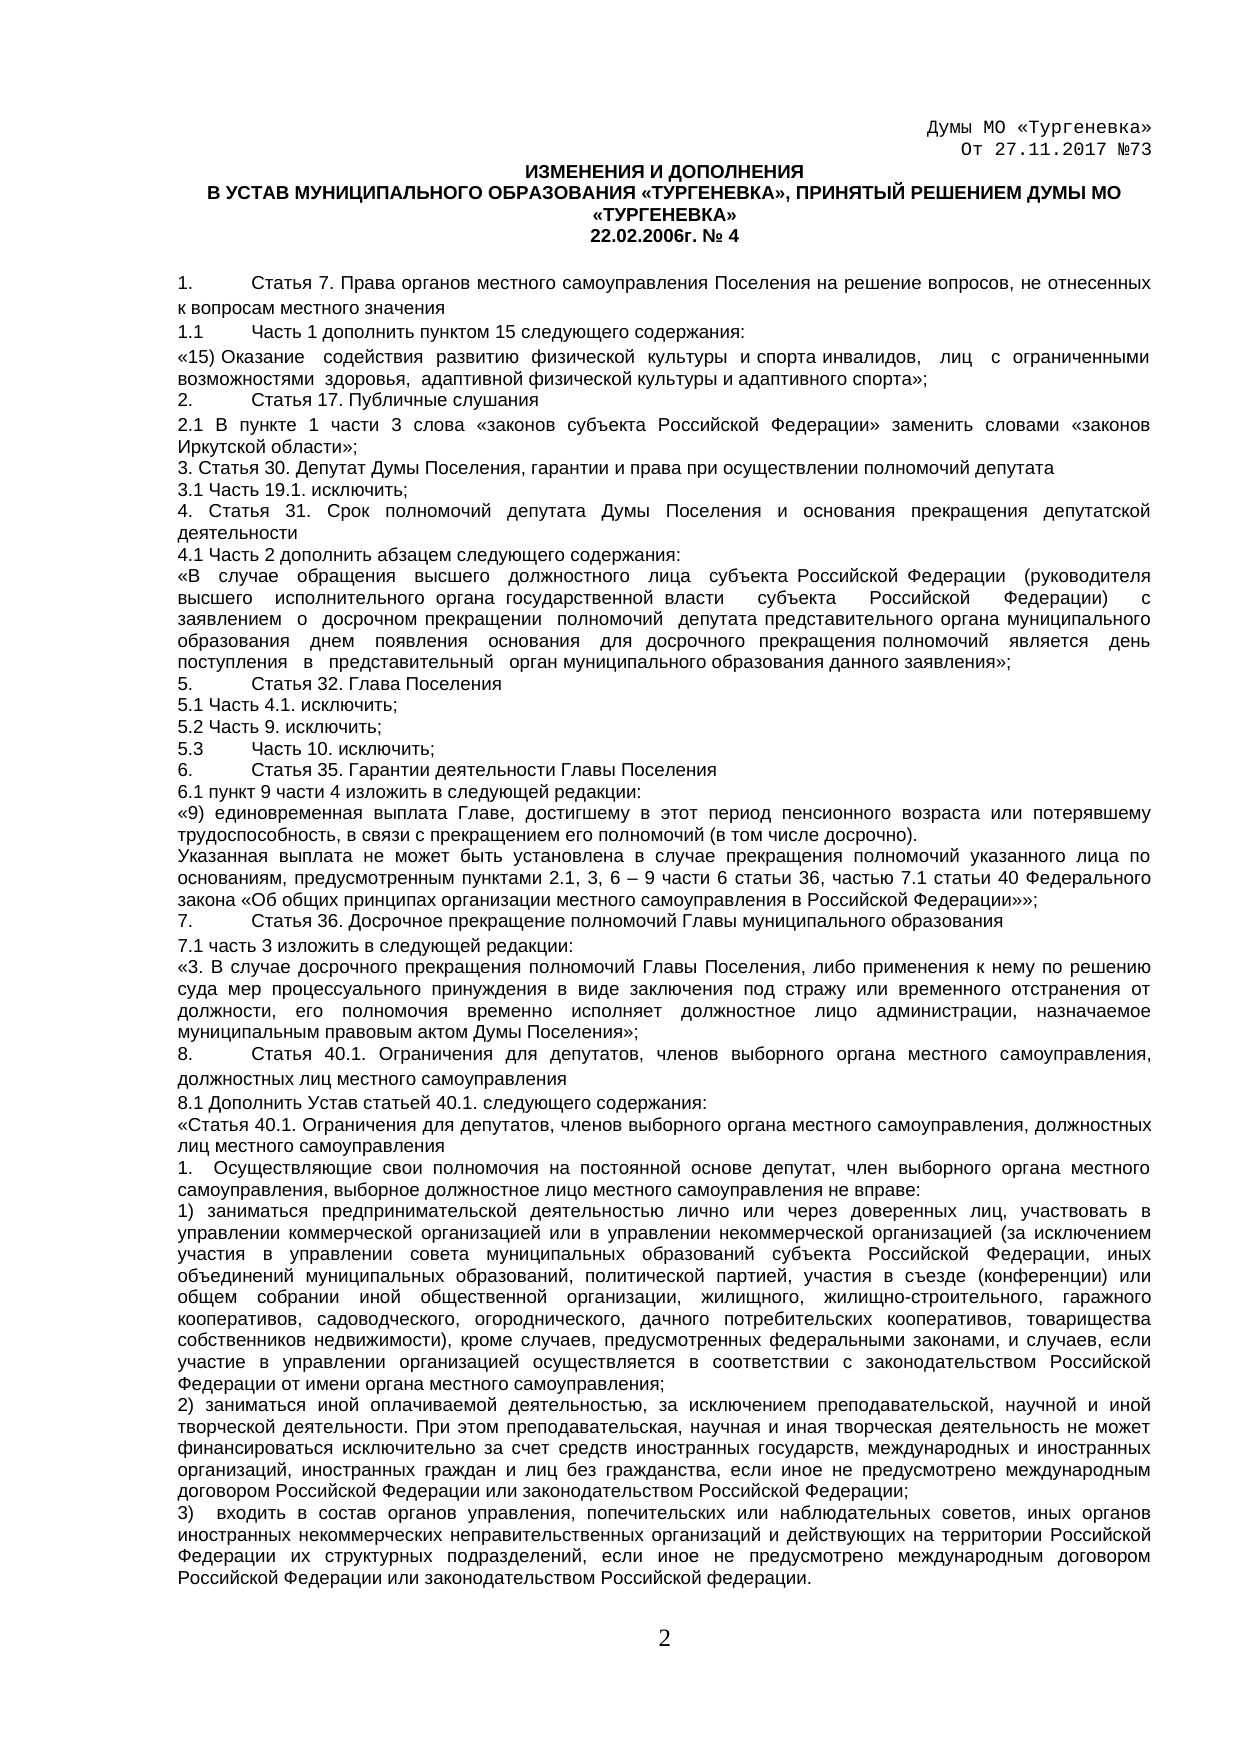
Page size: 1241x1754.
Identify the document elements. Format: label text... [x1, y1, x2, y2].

text 6.1 пункт 9 части 4 изложить в следующей редакции: [177, 781, 1152, 802]
text Указанная выплата не может быть установлена в случае прекращения полномочий указанного лица по основаниям, предусмотренным пунктами 2.1, 3, 6 – 9 части 6 статьи 36, частью 7.1 статьи 40 Федерального закона «Об общих принципах организации местного самоуправления в Российской Федерации»»; [177, 845, 1152, 910]
text «В случае обращения высшего должностного лица субъекта Российской Федерации (руководителя высшего исполнительного органа государственной власти субъекта Российской Федерации) с заявлением о досрочном прекращении полномочий депутата представительного органа муниципального образования днем появления основания для досрочного прекращения полномочий является день поступления в представительный орган муниципального образования данного заявления»; [177, 565, 1152, 673]
text 1) заниматься предпринимательской деятельностью лично или через доверенных лиц, участвовать в управлении коммерческой организацией или в управлении некоммерческой организацией (за исключением участия в управлении совета муниципальных образований субъекта Российской Федерации, иных объединений муниципальных образований, политической партией, участия в съезде (конференции) или общем собрании иной общественной организации, жилищного, жилищно-строительного, гаражного кооперативов, садоводческого, огороднического, дачного потребительских кооперативов, товарищества собственников недвижимости), кроме случаев, предусмотренных федеральными законами, и случаев, если участие в управлении организацией осуществляется в соответствии с законодательством Российской Федерации от имени органа местного самоуправления; [177, 1200, 1152, 1394]
text ИЗМЕНЕНИЯ И ДОПОЛНЕНИЯ [177, 161, 1152, 182]
text «3. В случае досрочного прекращения полномочий Главы Поселения, либо применения к нему по решению суда мер процессуального принуждения в виде заключения под стражу или временного отстранения от должности, его полномочия временно исполняет должностное лицо администрации, назначаемое муниципальным правовым актом Думы Поселения»; [177, 956, 1152, 1042]
list Статья 7. Права органов местного самоуправления Поселения на решение вопросов, не отнесенных к вопросам местного значения [177, 272, 1152, 318]
text «15) Оказание содействия развитию физической культуры и спорта инвалидов, лиц с ограниченными возможностями здоровья, адаптивной физической культуры и адаптивного спорта»; [177, 346, 1152, 389]
text В УСТАВ МУНИЦИПАЛЬНОГО ОБРАЗОВАНИЯ «ТУРГЕНЕВКА», ПРИНЯТЫЙ РЕШЕНИЕМ ДУМЫ МО «ТУРГЕНЕВКА» [177, 182, 1152, 225]
list Часть 10. исключить; [177, 737, 1152, 759]
text 2.1 В пункте 1 части 3 слова «законов субъекта Российской Федерации» заменить словами «законов Иркутской области»; [177, 414, 1152, 457]
text «Статья 40.1. Ограничения для депутатов, членов выборного органа местного самоуправления, должностных лиц местного самоуправления [177, 1114, 1152, 1157]
text 22.02.2006г. № 4 [177, 225, 1152, 247]
text Думы МО «Тургеневка» [177, 118, 1152, 139]
text 4.1 Часть 2 дополнить абзацем следующего содержания: [177, 543, 1152, 565]
list Статья 36. Досрочное прекращение полномочий Главы муниципального образования [177, 910, 1152, 931]
text «9) единовременная выплата Главе, достигшему в этот период пенсионного возраста или потерявшему трудоспособность, в связи с прекращением его полномочий (в том числе досрочно). [177, 802, 1152, 845]
text 4. Статья 31. Срок полномочий депутата Думы Поселения и основания прекращения депутатской деятельности [177, 500, 1152, 543]
list Статья 35. Гарантии деятельности Главы Поселения [177, 759, 1152, 781]
list Статья 32. Глава Поселения [177, 673, 1152, 694]
text 3.1 Часть 19.1. исключить; [177, 479, 1152, 500]
text 5.2 Часть 9. исключить; [177, 716, 1152, 737]
text 1. Осуществляющие свои полномочия на постоянной основе депутат, член выборного органа местного самоуправления, выборное должностное лицо местного самоуправления не вправе: [177, 1157, 1152, 1200]
list Статья 40.1. Ограничения для депутатов, членов выборного органа местного самоуправления, должностных лиц местного самоуправления [177, 1042, 1152, 1089]
list Статья 17. Публичные слушания [177, 389, 1152, 411]
text 3. Статья 30. Депутат Думы Поселения, гарантии и права при осуществлении полномочий депутата [177, 457, 1152, 479]
text 8.1 Дополнить Устав статьей 40.1. следующего содержания: [177, 1092, 1152, 1114]
text 2) заниматься иной оплачиваемой деятельностью, за исключением преподавательской, научной и иной творческой деятельности. При этом преподавательская, научная и иная творческая деятельность не может финансироваться исключительно за счет средств иностранных государств, международных и иностранных организаций, иностранных граждан и лиц без гражданства, если иное не предусмотрено международным договором Российской Федерации или законодательством Российской Федерации; [177, 1394, 1152, 1502]
text От 27.11.2017 №73 [177, 139, 1152, 161]
text 7.1 часть 3 изложить в следующей редакции: [177, 935, 1152, 956]
text 5.1 Часть 4.1. исключить; [177, 694, 1152, 716]
list Часть 1 дополнить пунктом 15 следующего содержания: [177, 321, 1152, 343]
text 3) входить в состав органов управления, попечительских или наблюдательных советов, иных органов иностранных некоммерческих неправительственных организаций и действующих на территории Российской Федерации их структурных подразделений, если иное не предусмотрено международным договором Российской Федерации или законодательством Российской федерации. [177, 1502, 1152, 1588]
